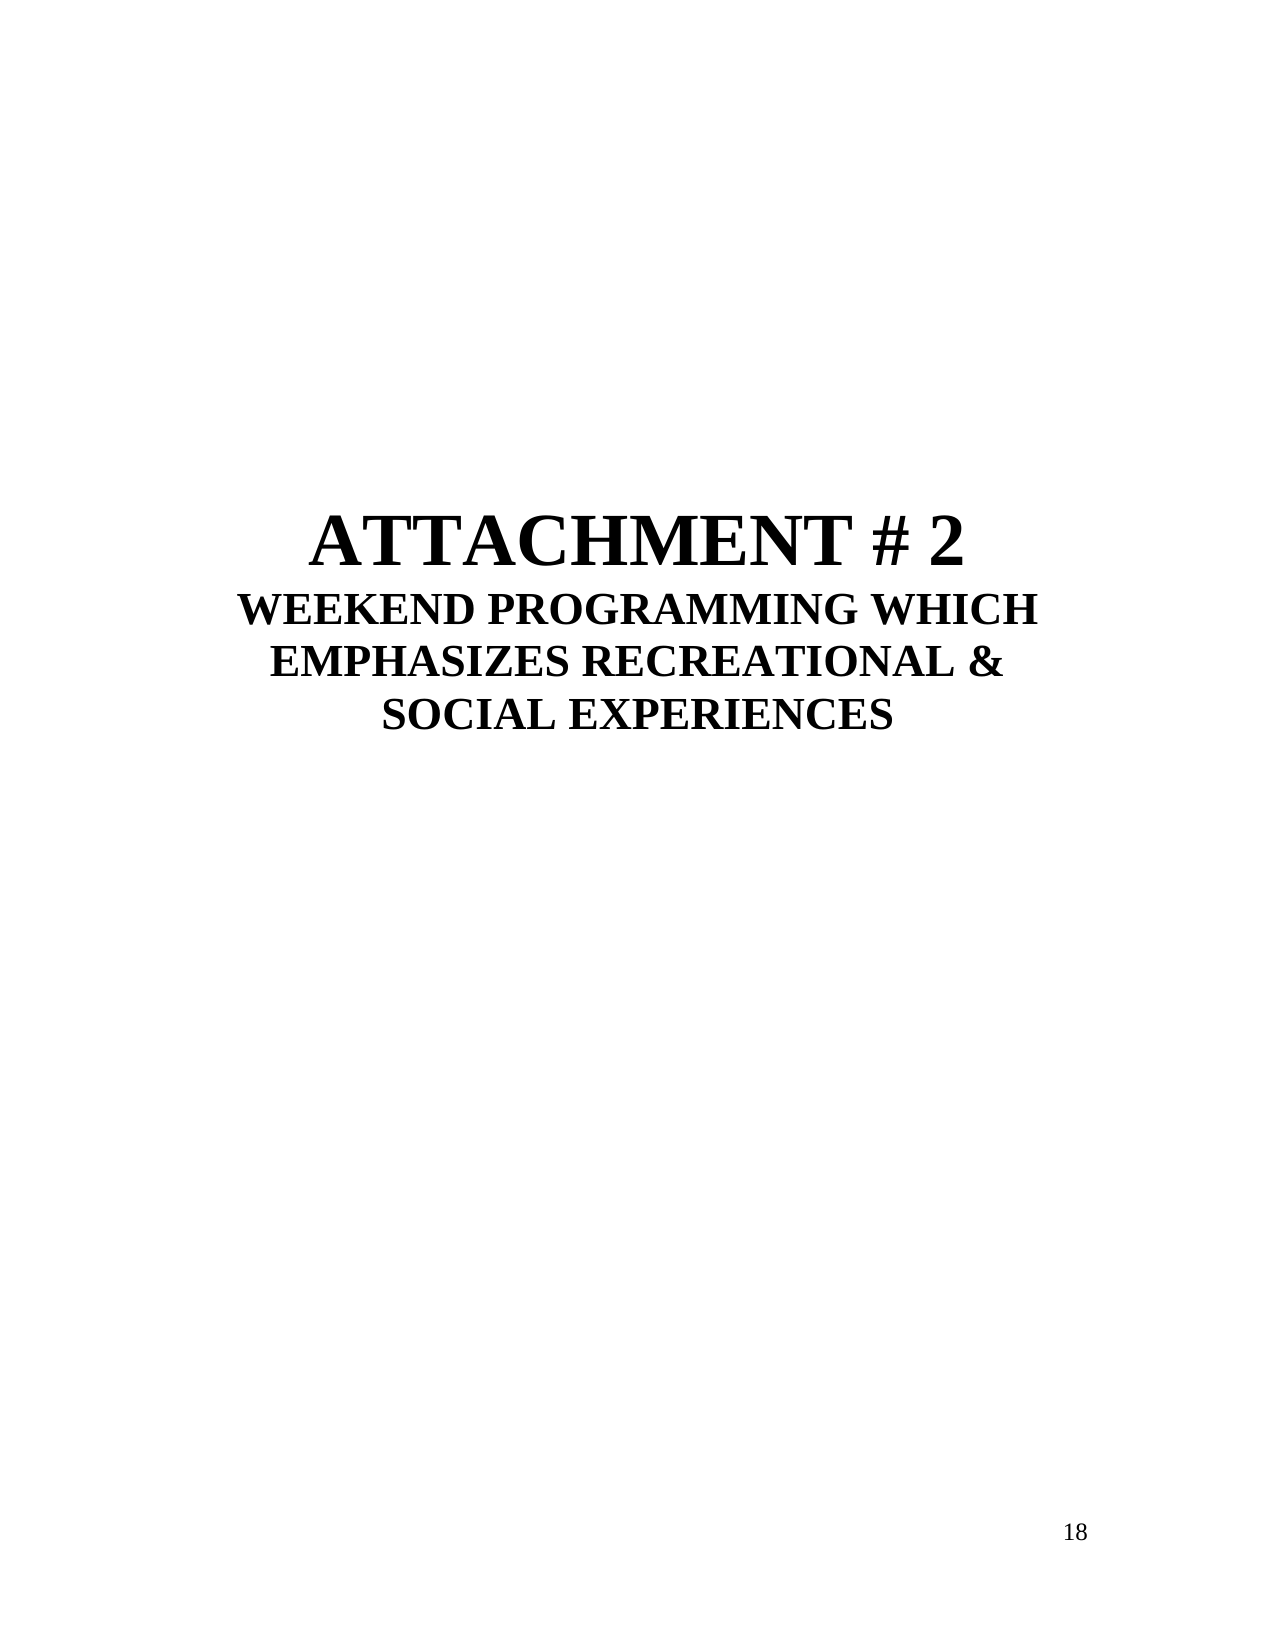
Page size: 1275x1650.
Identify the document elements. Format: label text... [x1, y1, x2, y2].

text WEEKEND PROGRAMMING WHICH EMPHASIZES RECREATIONAL & SOCIAL EXPERIENCES [187, 581, 1087, 739]
text ATTACHMENT # 2 [187, 495, 1087, 581]
